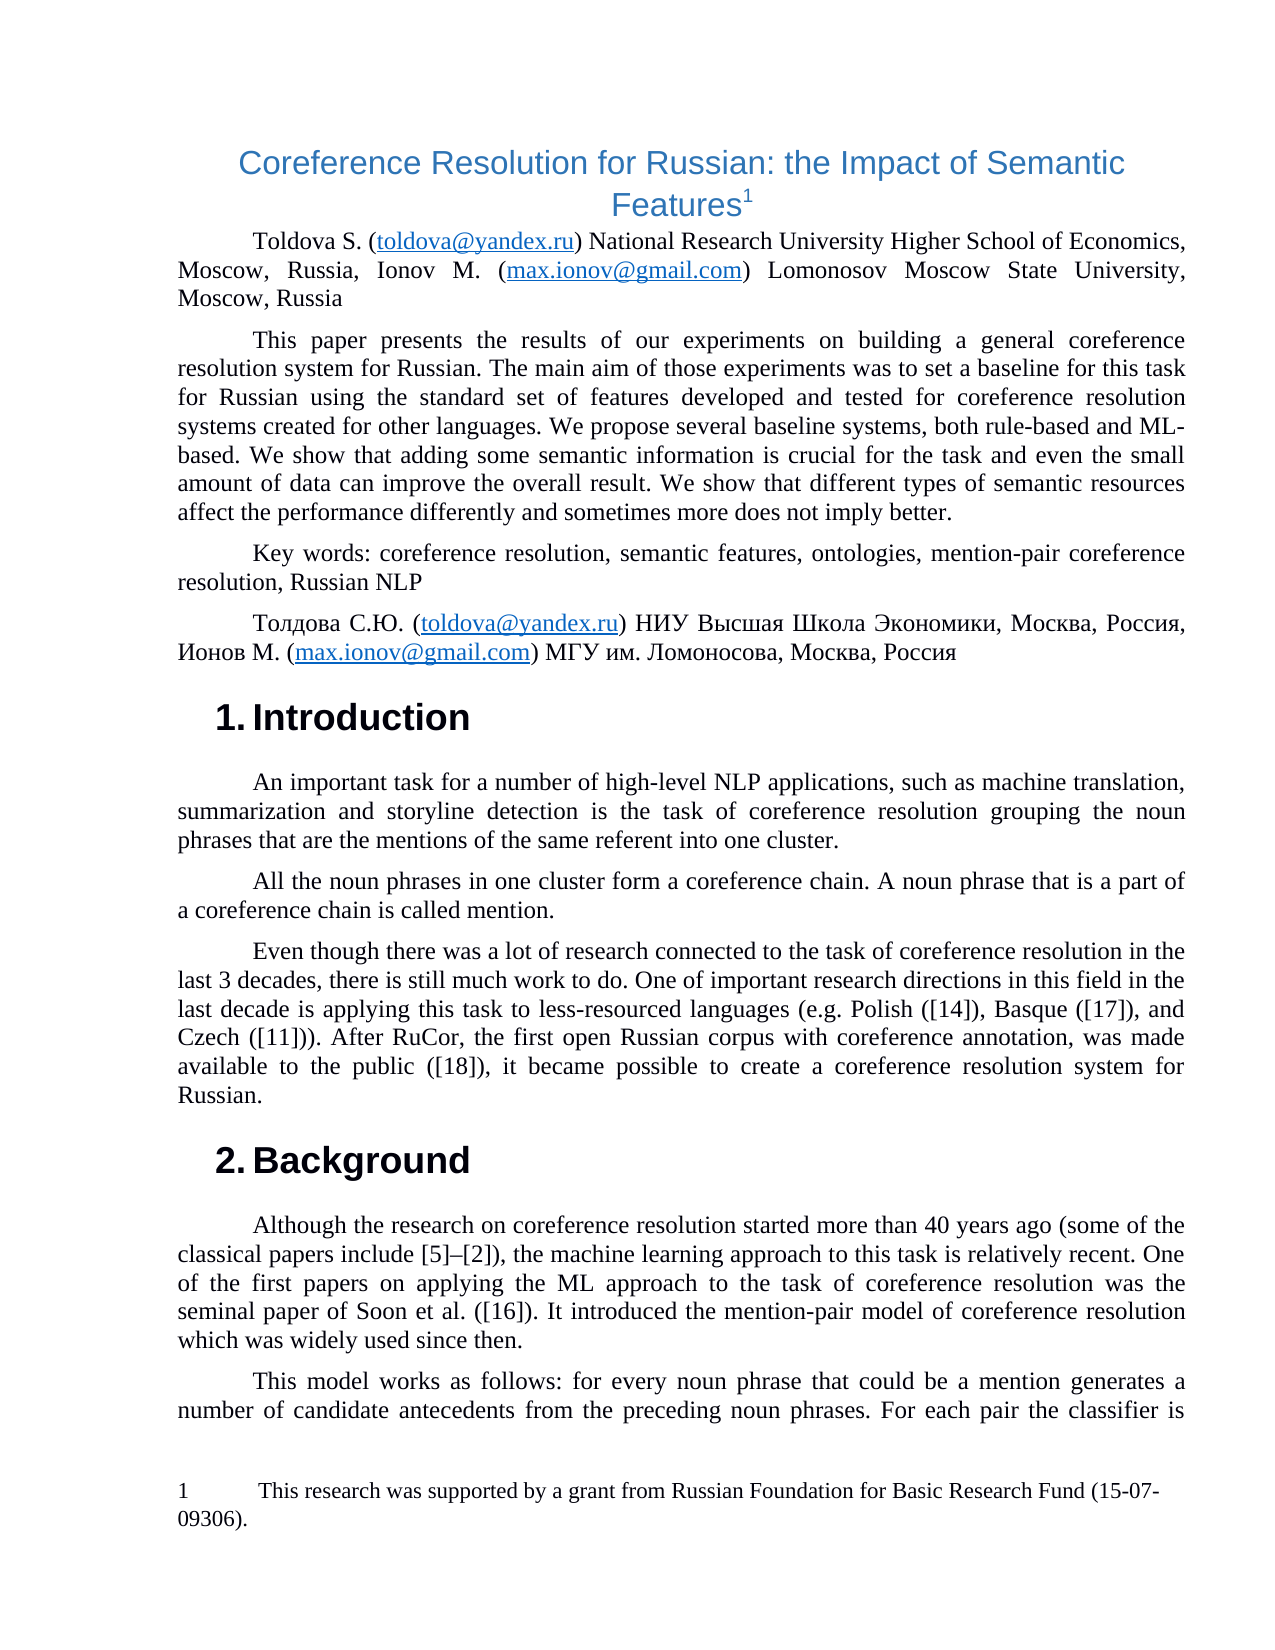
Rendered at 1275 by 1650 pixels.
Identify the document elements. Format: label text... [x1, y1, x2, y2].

subtitle Introduction [215, 695, 1186, 738]
text All the noun phrases in one cluster form a coreference chain. A noun phrase that is a part of a coreference chain is called mention. [177, 866, 1186, 924]
text Толдова С.Ю. (toldova@yandex.ru) НИУ Высшая Школа Экономики, Москва, Россия, Ионов М. (max.ionov@gmail.com) МГУ им. Ломоносова, Москва, Россия [177, 608, 1186, 666]
text Even though there was a lot of research connected to the task of coreference resolution in the last 3 decades, there is still much work to do. One of important research directions in this field in the last decade is applying this task to less-resourced languages (e.g. Polish ([14]), Basque ([17]), and Czech ([11])). After RuCor, the first open Russian corpus with coreference annotation, was made available to the public ([18]), it became possible to create a coreference resolution system for Russian. [177, 936, 1186, 1109]
subtitle Background [215, 1138, 1186, 1181]
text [177, 1366, 1186, 1424]
text Although the research on coreference resolution started more than 40 years ago (some of the classical papers include [5]–[2]), the machine learning approach to this task is relatively recent. One of the first papers on applying the ML approach to the task of coreference resolution was the seminal paper of Soon et al. ([16]). It introduced the mention-pair model of coreference resolution which was widely used since then. [177, 1210, 1186, 1354]
text Toldova S. (toldova@yandex.ru) National Research University Higher School of Economics, Moscow, Russia, Ionov M. (max.ionov@gmail.com) Lomonosov Moscow State University, Moscow, Russia [177, 226, 1186, 312]
text This paper presents the results of our experiments on building a general coreference resolution system for Russian. The main aim of those experiments was to set a baseline for this task for Russian using the standard set of features developed and tested for coreference resolution systems created for other languages. We propose several baseline systems, both rule-based and ML-based. We show that adding some semantic information is crucial for the task and even the small amount of data can improve the overall result. We show that different types of semantic resources affect the performance differently and sometimes more does not imply better. [177, 325, 1186, 526]
text Key words: coreference resolution, semantic features, ontologies, mention-pair coreference resolution, Russian NLP [177, 538, 1186, 596]
subtitle Coreference Resolution for Russian: the Impact of Semantic Features [177, 143, 1186, 223]
text An important task for a number of high-level NLP applications, such as machine translation, summarization and storyline detection is the task of coreference resolution grouping the noun phrases that are the mentions of the same referent into one cluster. [177, 767, 1186, 854]
